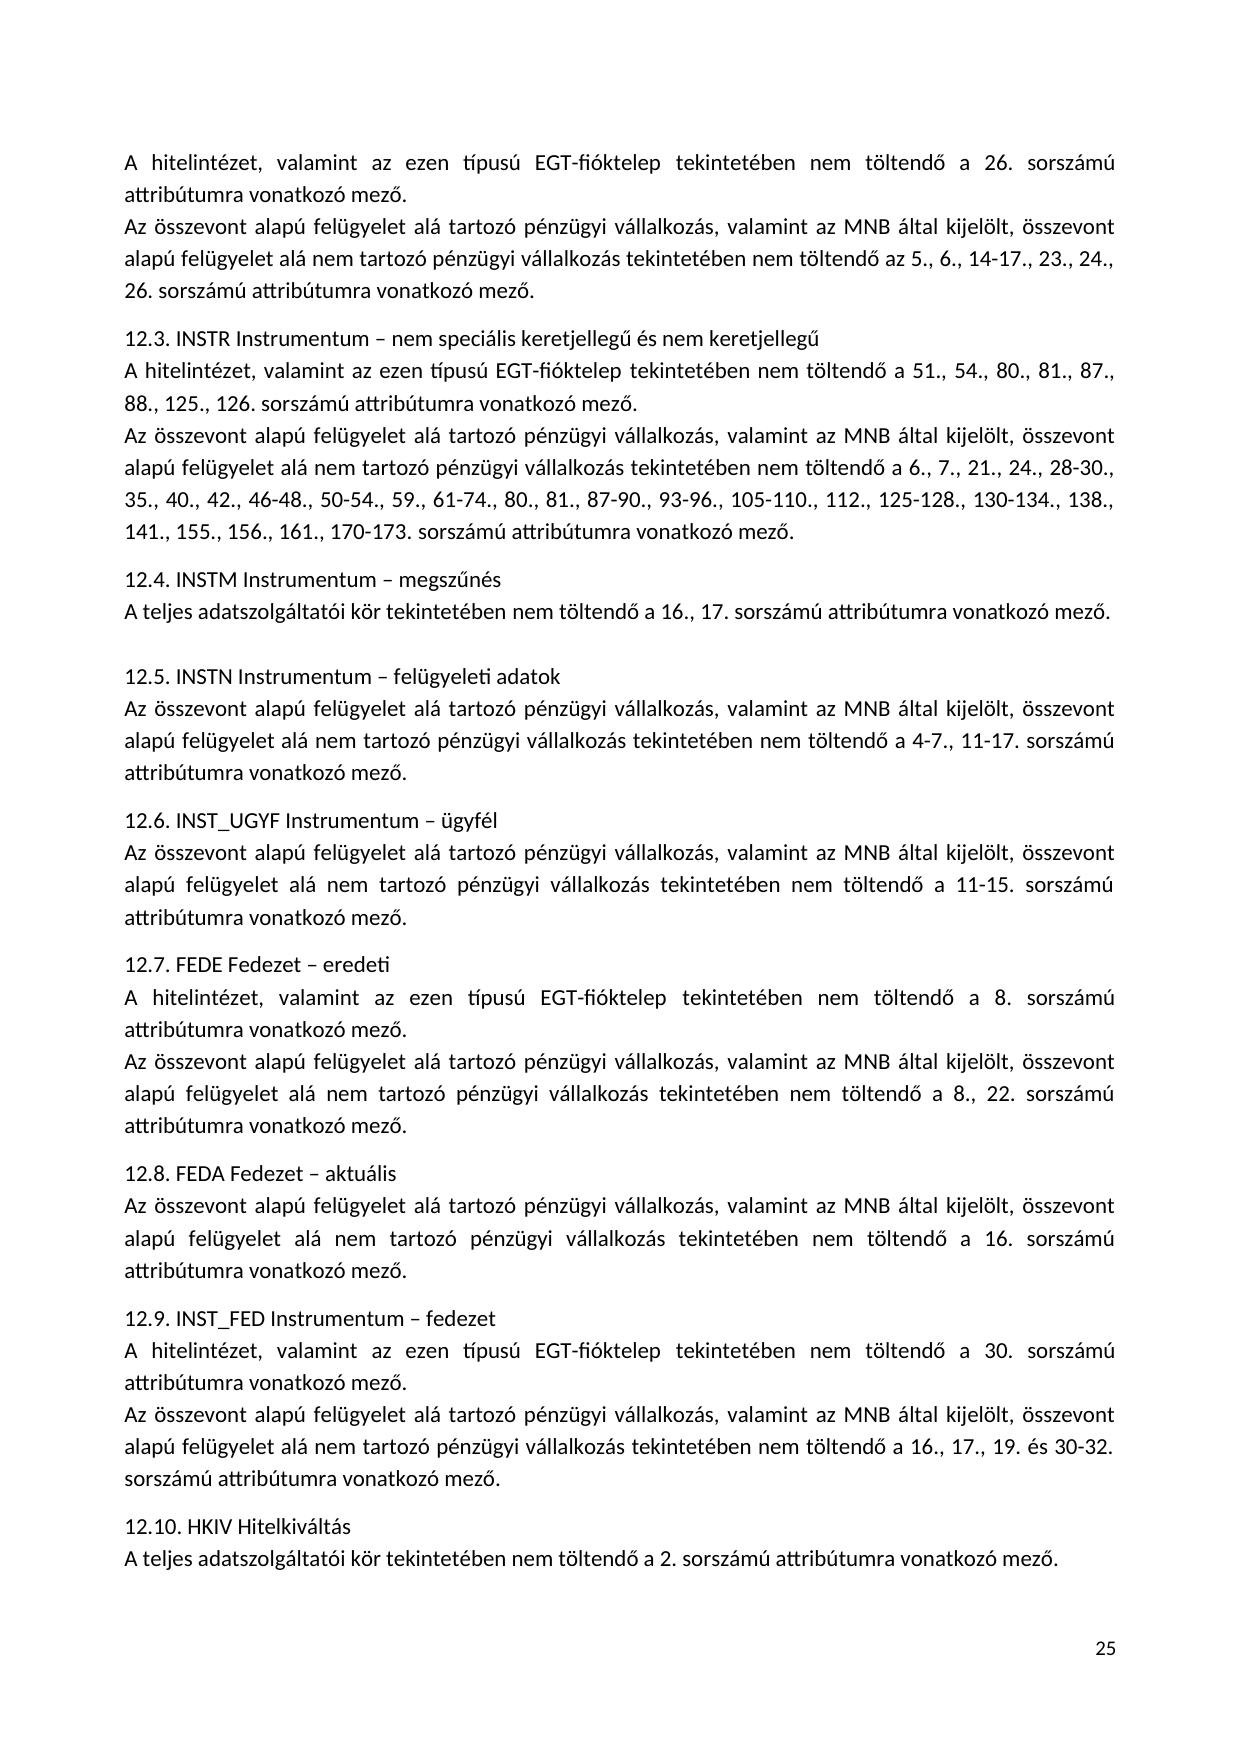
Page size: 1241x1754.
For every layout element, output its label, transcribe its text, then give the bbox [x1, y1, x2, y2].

text A teljes adatszolgáltatói kör tekintetében nem töltendő a 16., 17. sorszámú attribútumra vonatkozó mező. [124, 597, 1116, 625]
text Az összevont alapú felügyelet alá tartozó pénzügyi vállalkozás, valamint az MNB által kijelölt, összevont alapú felügyelet alá nem tartozó pénzügyi vállalkozás tekintetében nem töltendő a 6., 7., 21., 24., 28-30., 35., 40., 42., 46-48., 50-54., 59., 61-74., 80., 81., 87-90., 93-96., 105-110., 112., 125-128., 130-134., 138., 141., 155., 156., 161., 170-173. sorszámú attribútumra vonatkozó mező. [124, 421, 1116, 545]
text Az összevont alapú felügyelet alá tartozó pénzügyi vállalkozás, valamint az MNB által kijelölt, összevont alapú felügyelet alá nem tartozó pénzügyi vállalkozás tekintetében nem töltendő a 16. sorszámú attribútumra vonatkozó mező. [124, 1191, 1116, 1284]
text Az összevont alapú felügyelet alá tartozó pénzügyi vállalkozás, valamint az MNB által kijelölt, összevont alapú felügyelet alá nem tartozó pénzügyi vállalkozás tekintetében nem töltendő a 16., 17., 19. és 30-32. sorszámú attribútumra vonatkozó mező. [124, 1400, 1116, 1493]
text 12.10. HKIV Hitelkiváltás [124, 1512, 1116, 1540]
text A hitelintézet, valamint az ezen típusú EGT-fióktelep tekintetében nem töltendő a 51., 54., 80., 81., 87., 88., 125., 126. sorszámú attribútumra vonatkozó mező. [124, 356, 1116, 417]
text Az összevont alapú felügyelet alá tartozó pénzügyi vállalkozás, valamint az MNB által kijelölt, összevont alapú felügyelet alá nem tartozó pénzügyi vállalkozás tekintetében nem töltendő a 4-7., 11-17. sorszámú attribútumra vonatkozó mező. [124, 694, 1116, 786]
text A hitelintézet, valamint az ezen típusú EGT-fióktelep tekintetében nem töltendő a 26. sorszámú attribútumra vonatkozó mező. [124, 148, 1116, 208]
text 12.4. INSTM Instrumentum – megszűnés [124, 565, 1116, 593]
text 12.8. FEDA Fedezet – aktuális [124, 1159, 1116, 1187]
text 12.9. INST_FED Instrumentum – fedezet [124, 1304, 1116, 1332]
text Az összevont alapú felügyelet alá tartozó pénzügyi vállalkozás, valamint az MNB által kijelölt, összevont alapú felügyelet alá nem tartozó pénzügyi vállalkozás tekintetében nem töltendő a 8., 22. sorszámú attribútumra vonatkozó mező. [124, 1047, 1116, 1139]
text 12.3. INSTR Instrumentum – nem speciális keretjellegű és nem keretjellegű [124, 324, 1116, 352]
text 12.6. INST_UGYF Instrumentum – ügyfél [124, 806, 1116, 834]
text 12.7. FEDE Fedezet – eredeti [124, 951, 1116, 978]
text Az összevont alapú felügyelet alá tartozó pénzügyi vállalkozás, valamint az MNB által kijelölt, összevont alapú felügyelet alá nem tartozó pénzügyi vállalkozás tekintetében nem töltendő a 11-15. sorszámú attribútumra vonatkozó mező. [124, 838, 1116, 931]
text A hitelintézet, valamint az ezen típusú EGT-fióktelep tekintetében nem töltendő a 30. sorszámú attribútumra vonatkozó mező. [124, 1336, 1116, 1396]
text A teljes adatszolgáltatói kör tekintetében nem töltendő a 2. sorszámú attribútumra vonatkozó mező. [124, 1544, 1116, 1573]
text A hitelintézet, valamint az ezen típusú EGT-fióktelep tekintetében nem töltendő a 8. sorszámú attribútumra vonatkozó mező. [124, 983, 1116, 1043]
text Az összevont alapú felügyelet alá tartozó pénzügyi vállalkozás, valamint az MNB által kijelölt, összevont alapú felügyelet alá nem tartozó pénzügyi vállalkozás tekintetében nem töltendő az 5., 6., 14-17., 23., 24., 26. sorszámú attribútumra vonatkozó mező. [124, 212, 1116, 304]
text 12.5. INSTN Instrumentum – felügyeleti adatok [124, 662, 1116, 690]
